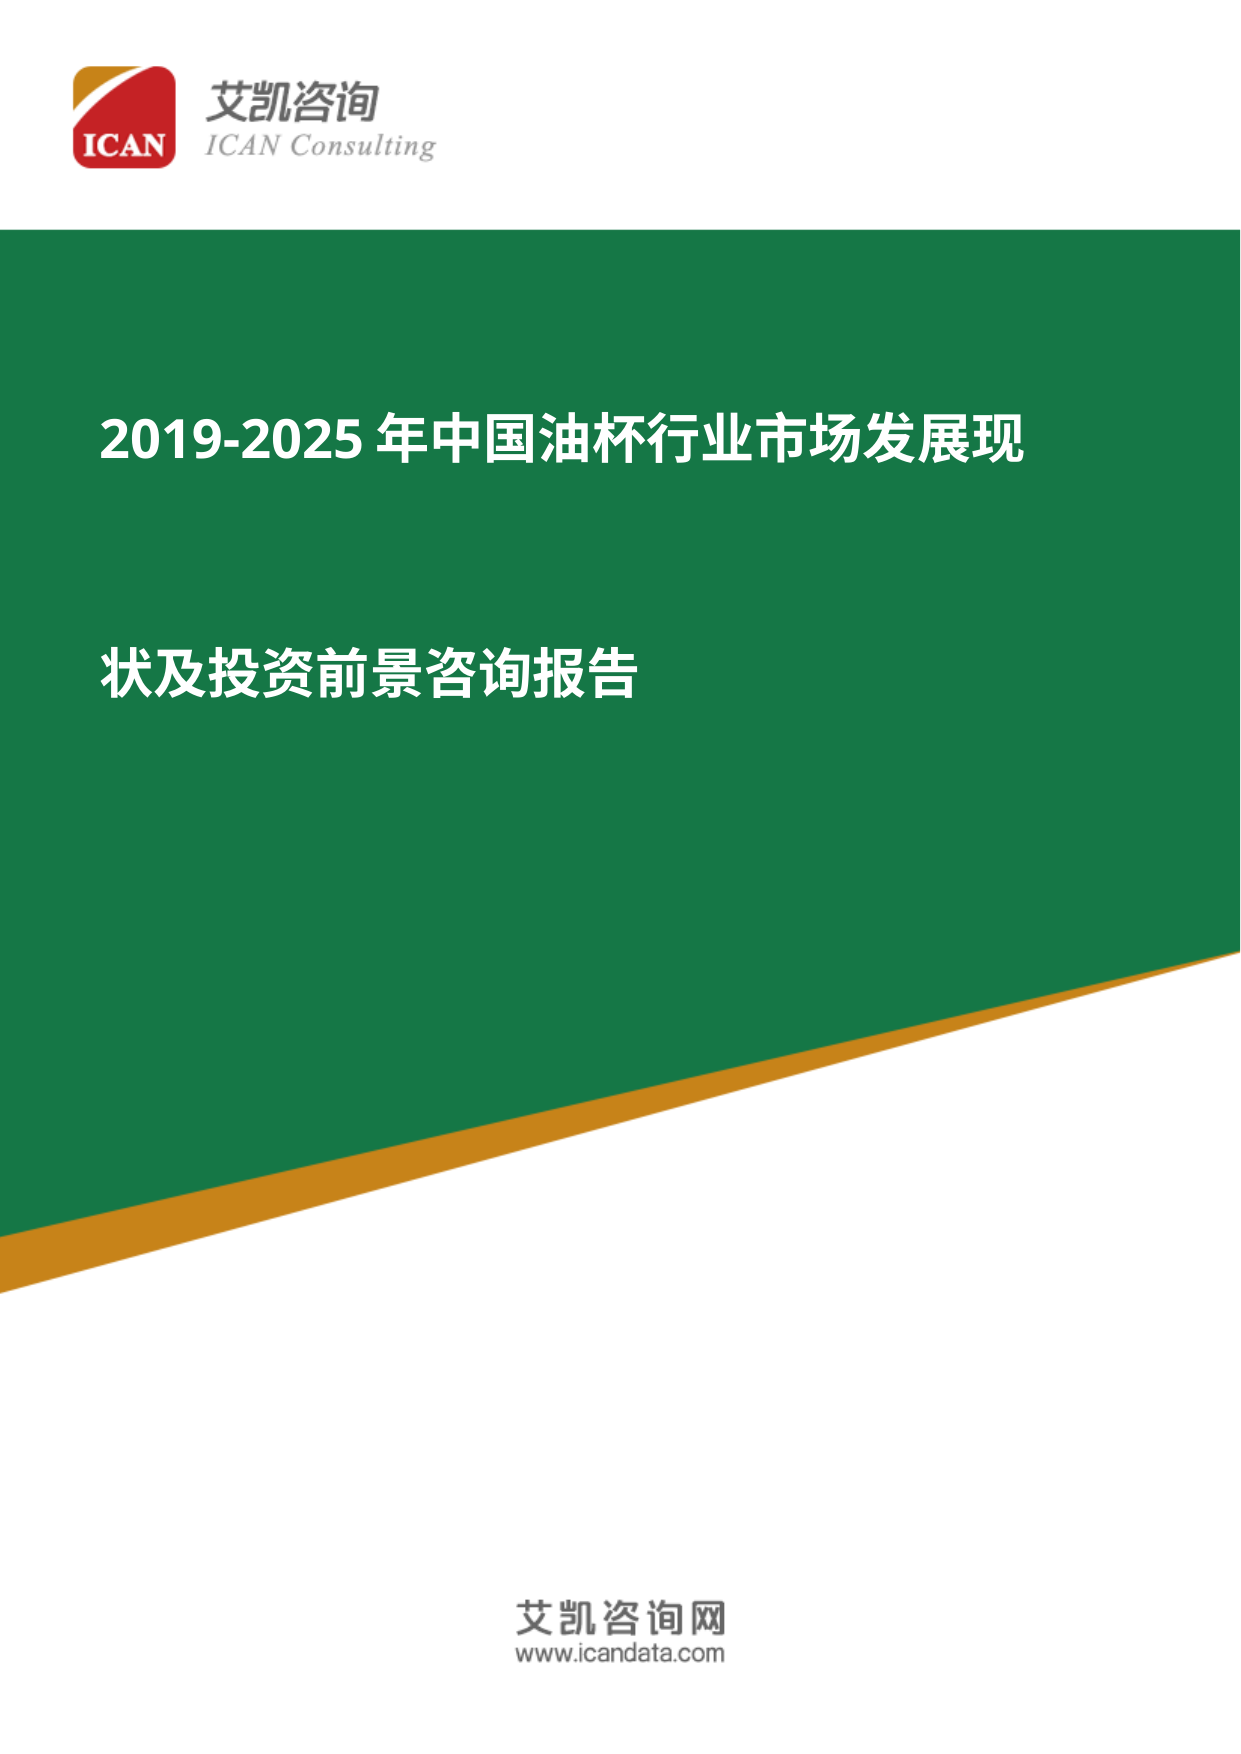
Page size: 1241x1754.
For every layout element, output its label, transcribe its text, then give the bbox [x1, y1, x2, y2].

subtitle 2019-2025年中国油杯行业市场发展现状及投资前景咨询报告 [99, 386, 1053, 718]
picture [0, 5, 1241, 1754]
